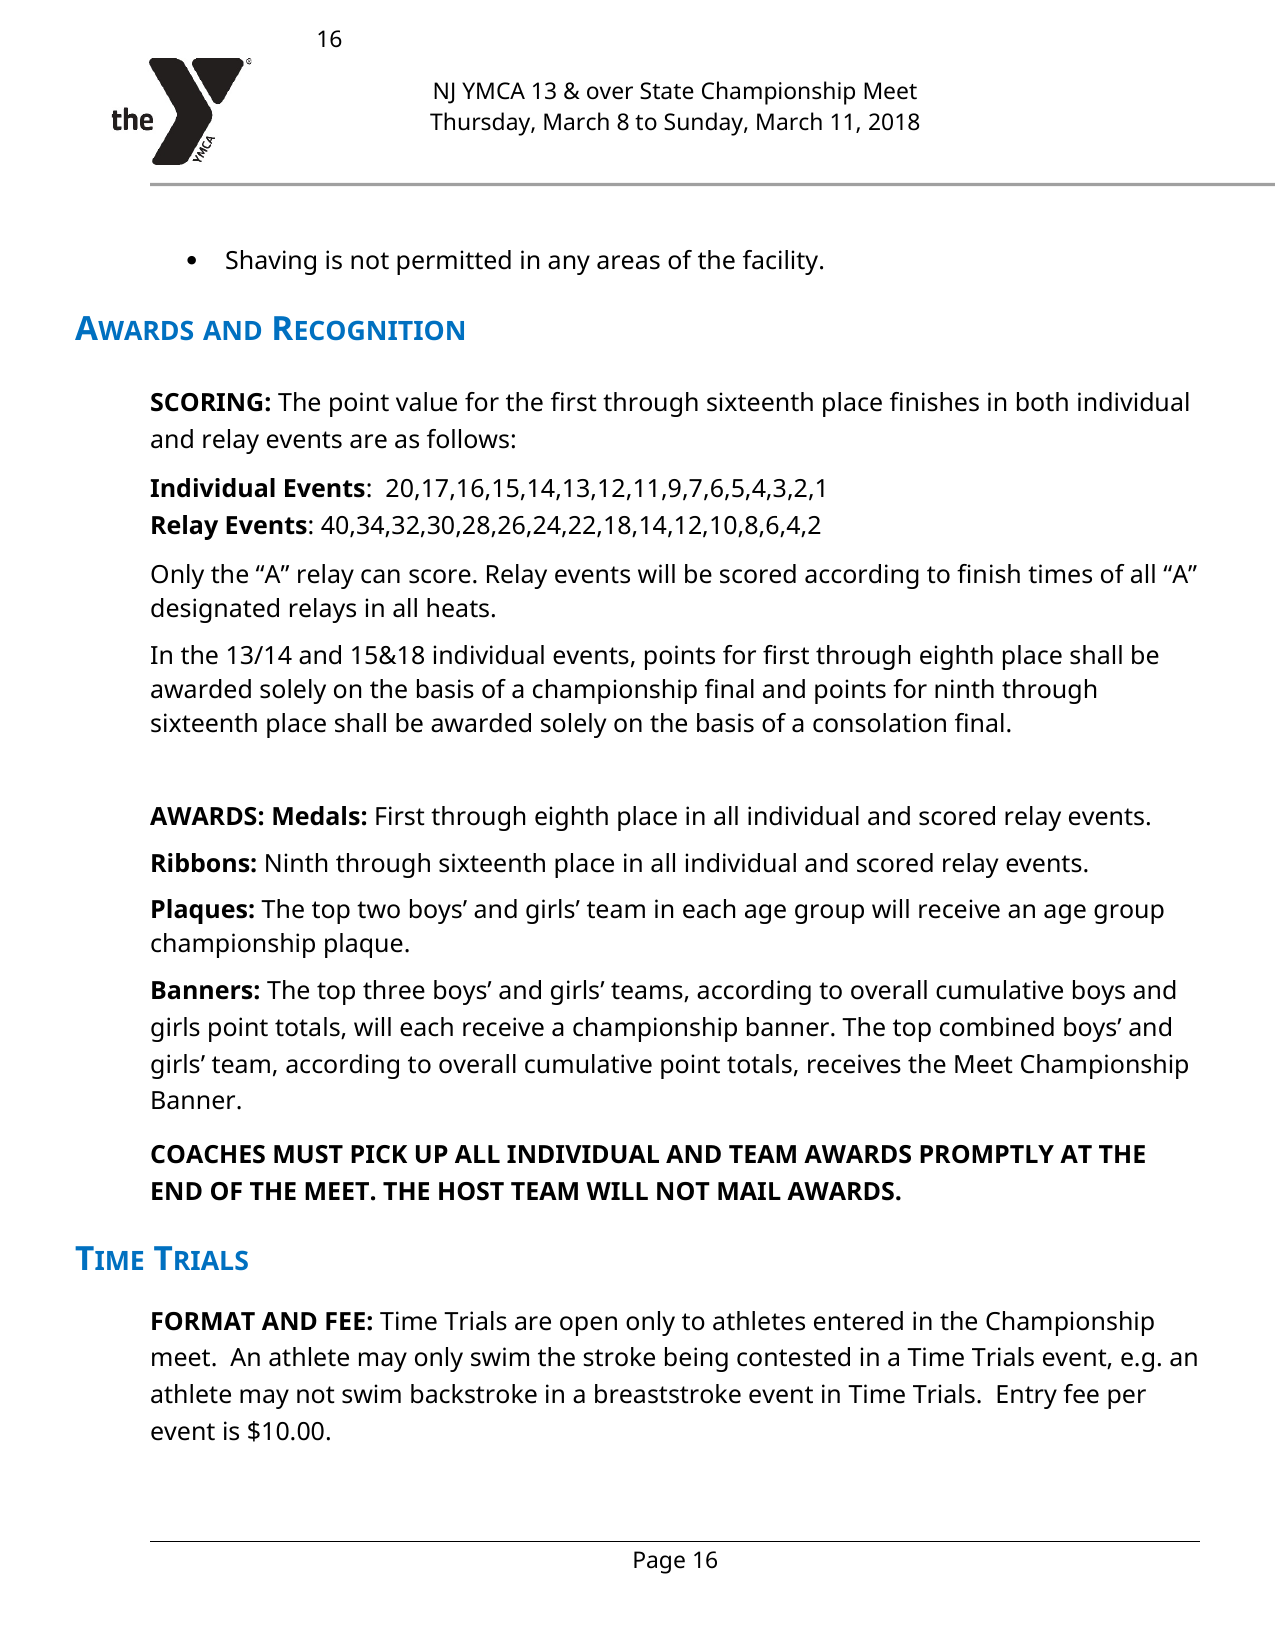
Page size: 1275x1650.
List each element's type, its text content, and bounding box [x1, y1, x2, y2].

text AWARDS: Medals: First through eighth place in all individual and scored relay events. [150, 799, 1200, 833]
text In the 13/14 and 15&18 individual events, points for first through eighth place shall be awarded solely on the basis of a championship final and points for ninth through sixteenth place shall be awarded solely on the basis of a consolation final. [150, 638, 1200, 740]
text FORMAT AND FEE: Time Trials are open only to athletes entered in the Championship meet. An athlete may only swim the stroke being contested in a Time Trials event, e.g. an athlete may not swim backstroke in a breaststroke event in Time Trials. Entry fee per event is $10.00. [150, 1303, 1200, 1447]
text COACHES MUST PICK UP ALL INDIVIDUAL AND TEAM AWARDS PROMPTLY AT THE END OF THE MEET. THE HOST TEAM WILL NOT MAIL AWARDS. [150, 1136, 1200, 1207]
text Only the “A” relay can score. Relay events will be scored according to finish times of all “A” designated relays in all heats. [150, 557, 1200, 625]
text Individual Events: 20,17,16,15,14,13,12,11,9,7,6,5,4,3,2,1 Relay Events: 40,34,32,30,28,26,24,22,18,14,12,10,8,6,4,2 [150, 471, 1200, 542]
text Banners: The top three boys’ and girls’ teams, according to overall cumulative boys and girls point totals, will each receive a championship banner. The top combined boys’ and girls’ team, according to overall cumulative point totals, receives the Meet Championship Banner. [150, 973, 1200, 1117]
picture [111, 58, 252, 165]
list Shaving is not permitted in any areas of the facility. [187, 243, 1200, 277]
subtitle Time Trials [75, 1235, 1200, 1280]
subtitle Awards and Recognition [75, 304, 1200, 350]
text Ribbons: Ninth through sixteenth place in all individual and scored relay events. [150, 846, 1200, 879]
text Plaques: The top two boys’ and girls’ team in each age group will receive an age group championship plaque. [150, 892, 1200, 960]
text SCORING: The point value for the first through sixteenth place finishes in both individual and relay events are as follows: [150, 385, 1200, 456]
